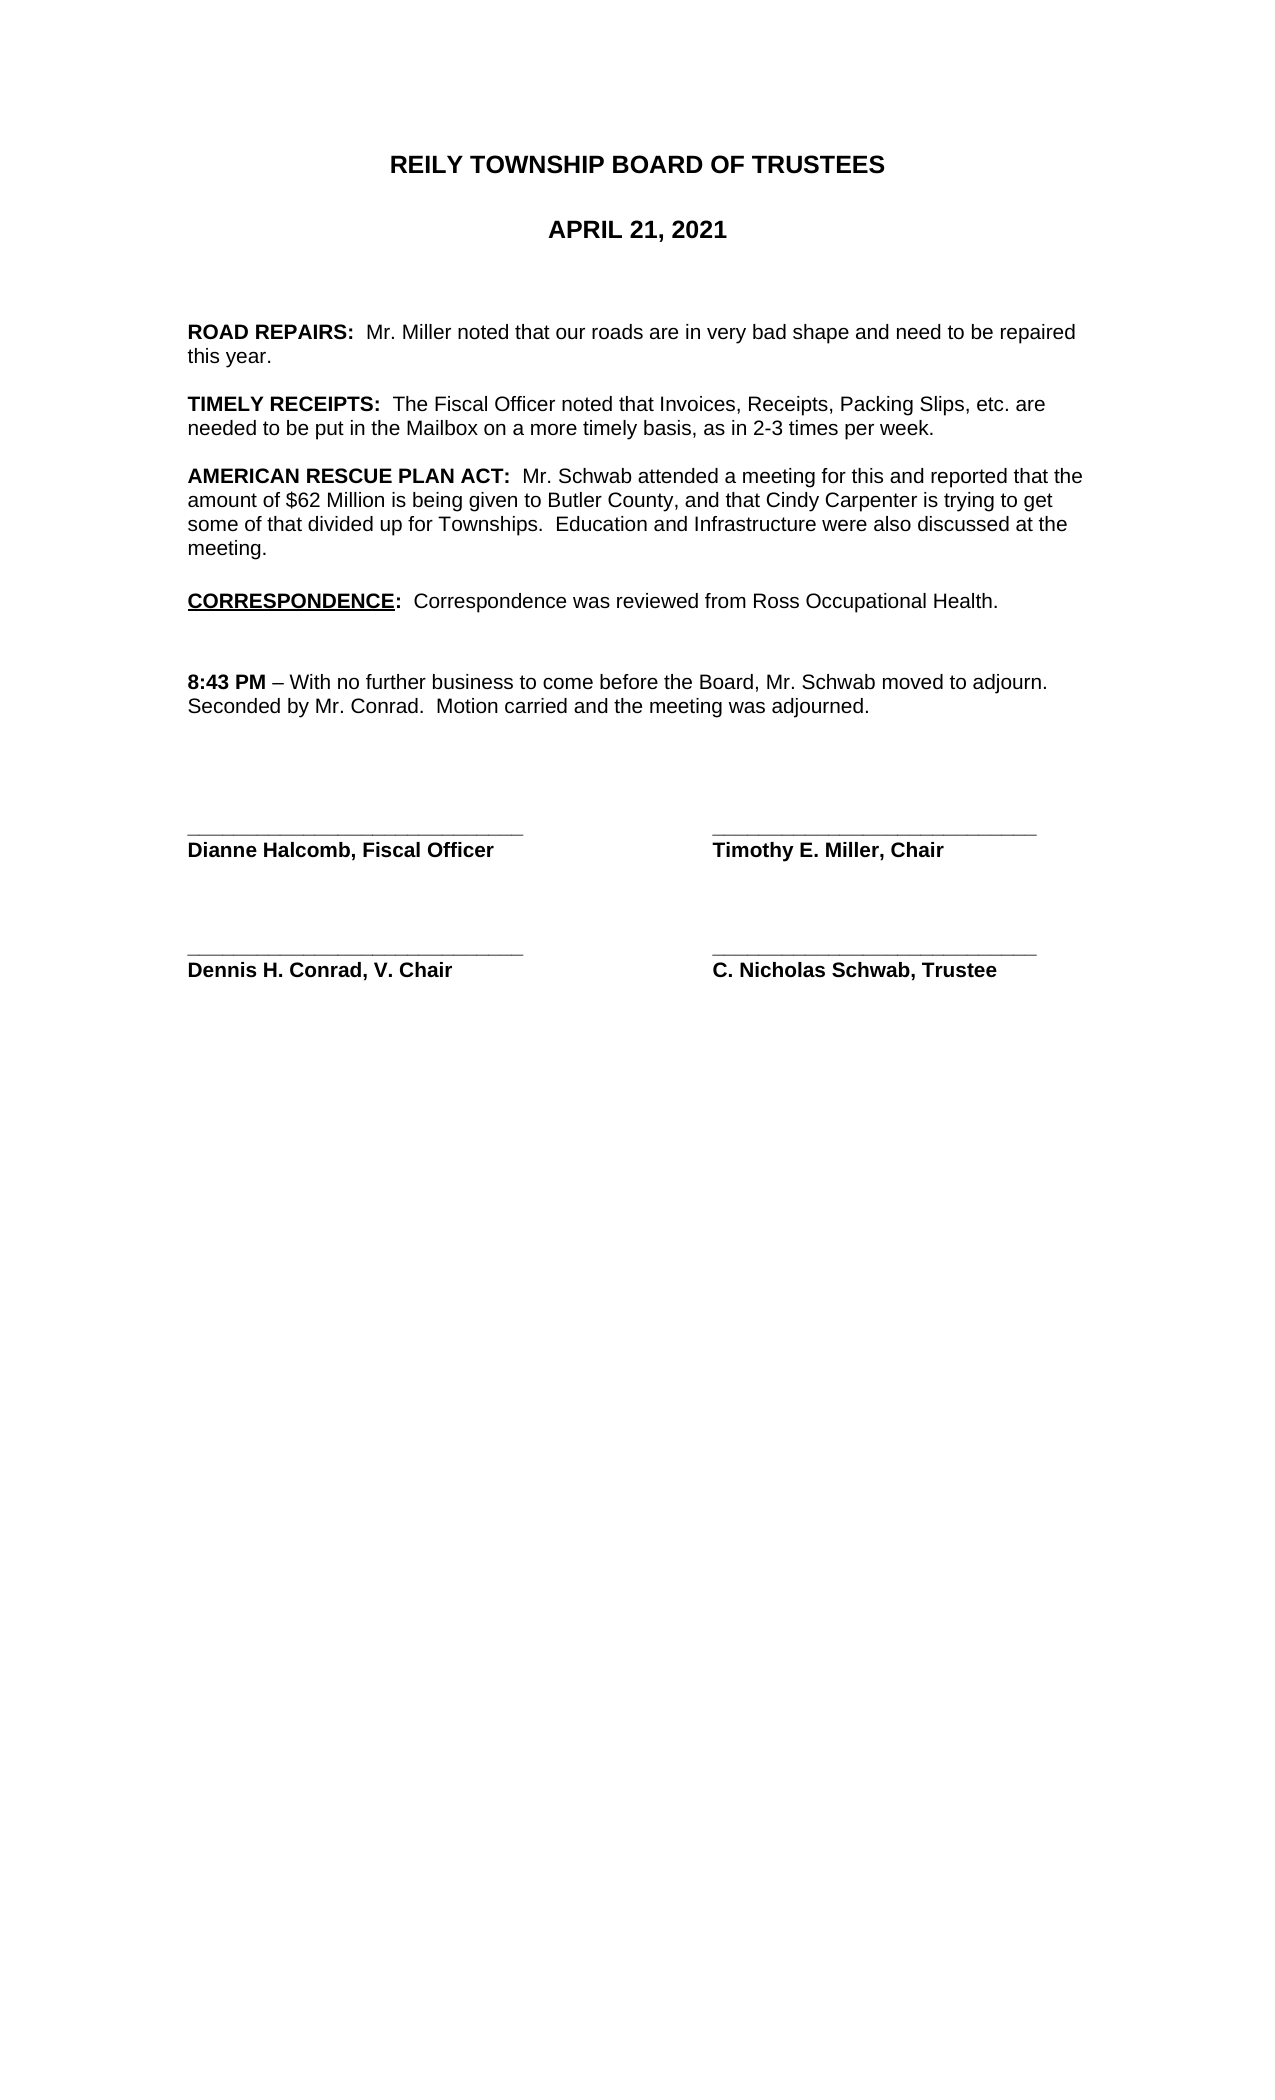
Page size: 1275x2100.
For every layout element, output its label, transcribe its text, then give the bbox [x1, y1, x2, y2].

text CORRESPONDENCE: Correspondence was reviewed from Ross Occupational Health. [187, 588, 1087, 612]
text ROAD REPAIRS: Mr. Miller noted that our roads are in very bad shape and need to be repaired this year. [187, 320, 1087, 368]
text 8:43 PM – With no further business to come before the Board, Mr. Schwab moved to adjourn. Seconded by Mr. Conrad. Motion carried and the meeting was adjourned. [187, 670, 1087, 718]
text AMERICAN RESCUE PLAN ACT: Mr. Schwab attended a meeting for this and reported that the amount of $62 Million is being given to Butler County, and that Cindy Carpenter is trying to get some of that divided up for Townships. Education and Infrastructure were also discussed at the meeting. [187, 464, 1087, 560]
text Dennis H. Conrad, V. Chair C. Nicholas Schwab, Trustee [187, 957, 1087, 981]
text Dianne Halcomb, Fiscal Officer Timothy E. Miller, Chair [187, 838, 1087, 862]
text _____________________________ ____________________________ [187, 933, 1087, 957]
text _____________________________ ____________________________ [187, 814, 1087, 838]
text TIMELY RECEIPTS: The Fiscal Officer noted that Invoices, Receipts, Packing Slips, etc. are needed to be put in the Mailbox on a more timely basis, as in 2-3 times per week. [187, 392, 1087, 440]
text REILY TOWNSHIP BOARD OF TRUSTEES [187, 150, 1087, 179]
text APRIL 21, 2021 [187, 215, 1087, 243]
